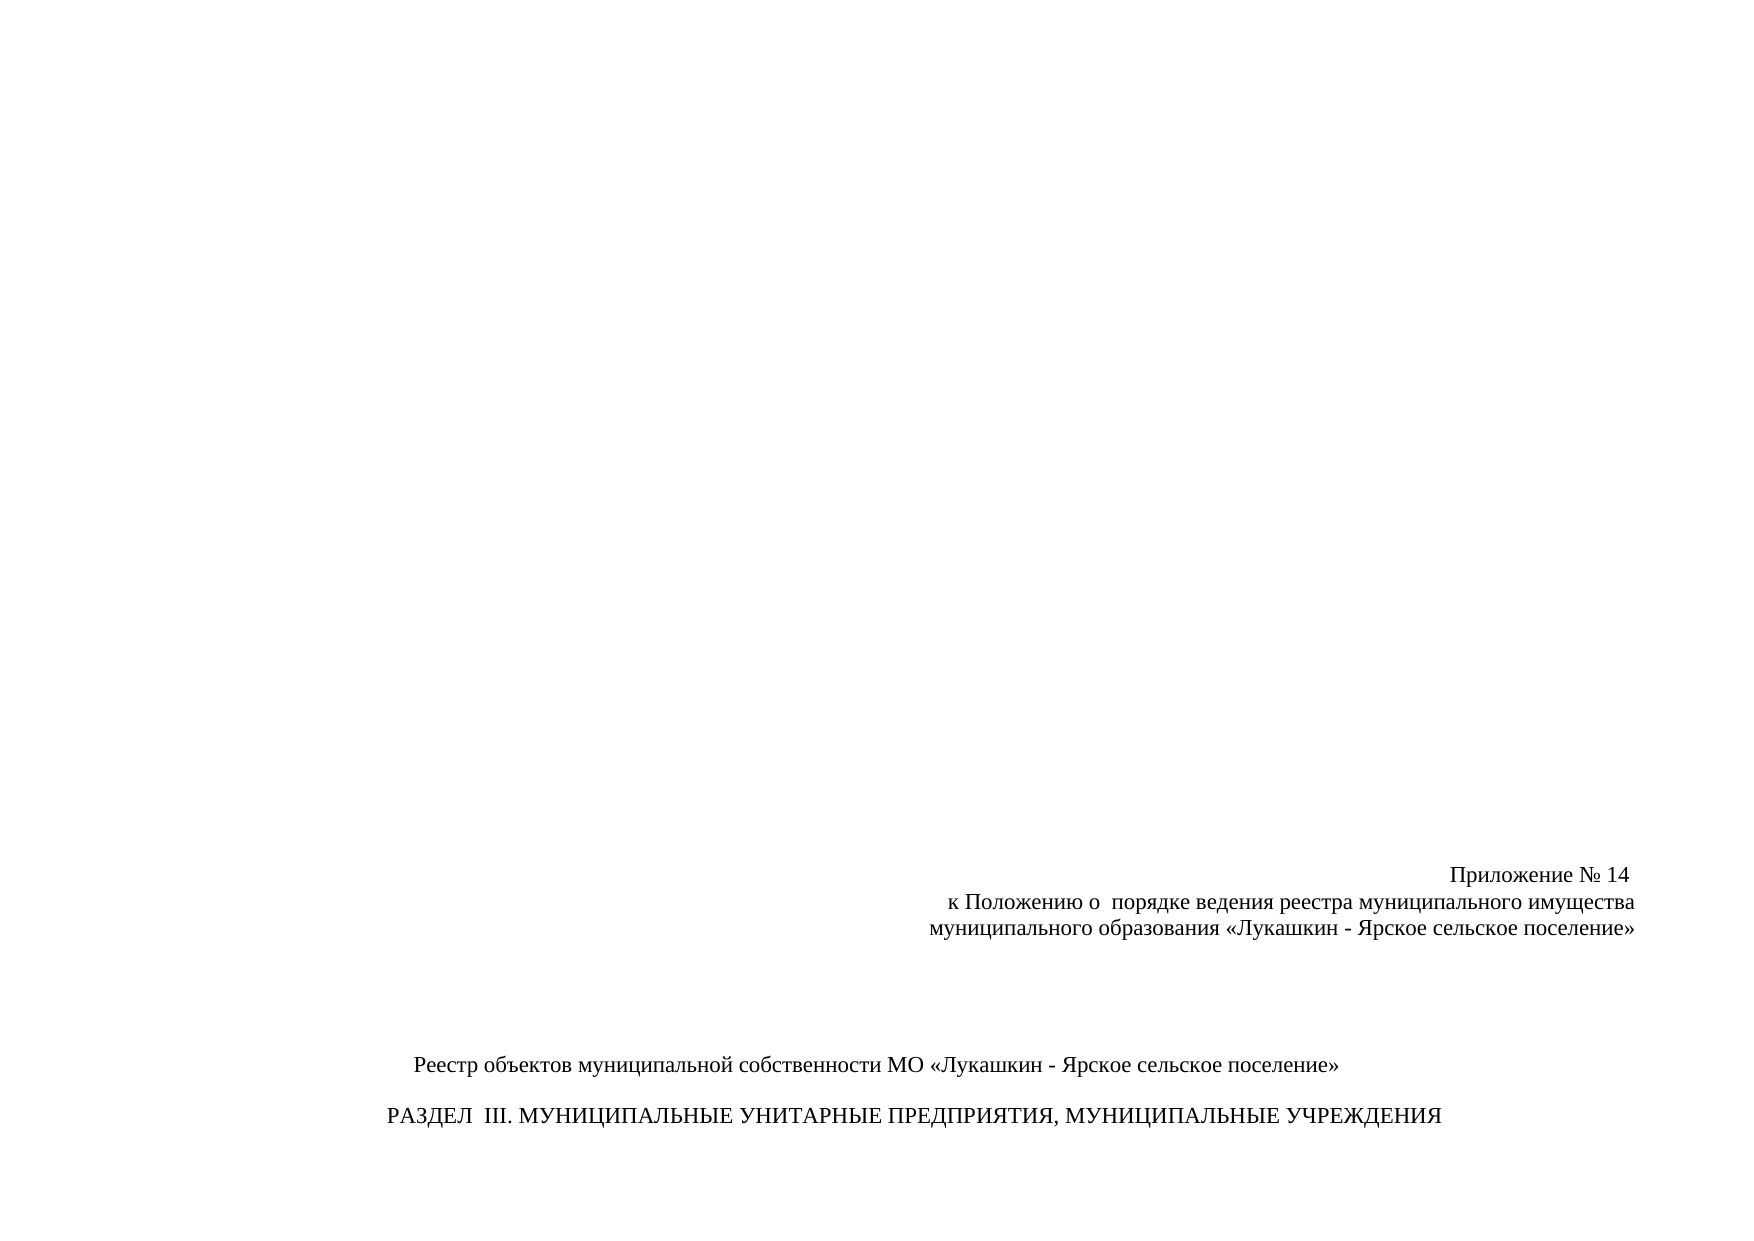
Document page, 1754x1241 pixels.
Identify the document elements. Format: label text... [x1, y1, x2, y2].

text РАЗДЕЛ III. МУНИЦИПАЛЬНЫЕ УНИТАРНЫЕ ПРЕДПРИЯТИЯ, МУНИЦИПАЛЬНЫЕ УЧРЕЖДЕНИЯ [193, 1102, 1636, 1128]
text Приложение № 14 [709, 861, 1629, 888]
text Реестр объектов муниципальной собственности МО «Лукашкин - Ярское сельское поселение» [118, 1051, 1636, 1077]
text муниципального образования «Лукашкин - Ярское сельское поселение» [118, 914, 1636, 941]
subtitle к Положению о порядке ведения реестра муниципального имущества [118, 888, 1636, 914]
